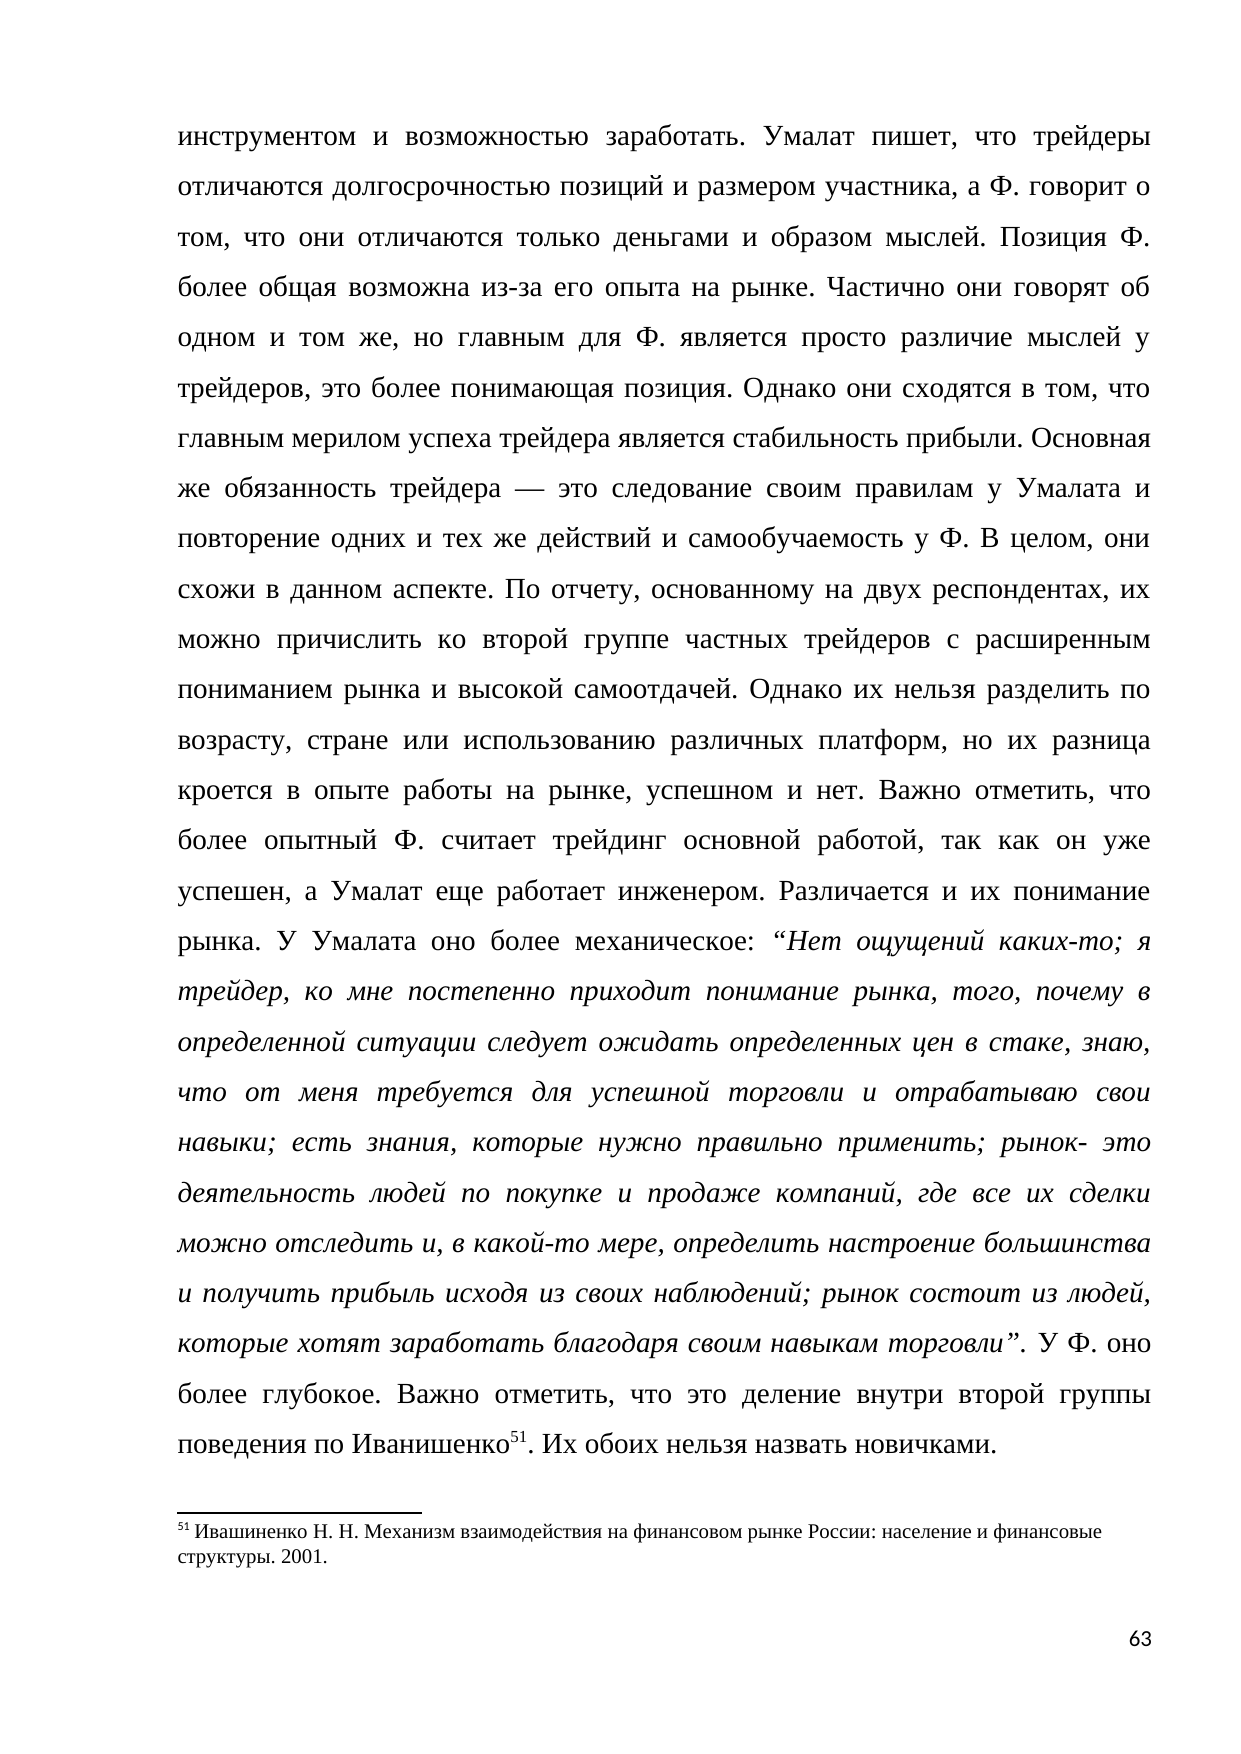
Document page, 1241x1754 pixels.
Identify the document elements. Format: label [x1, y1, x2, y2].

text [177, 118, 1152, 1460]
